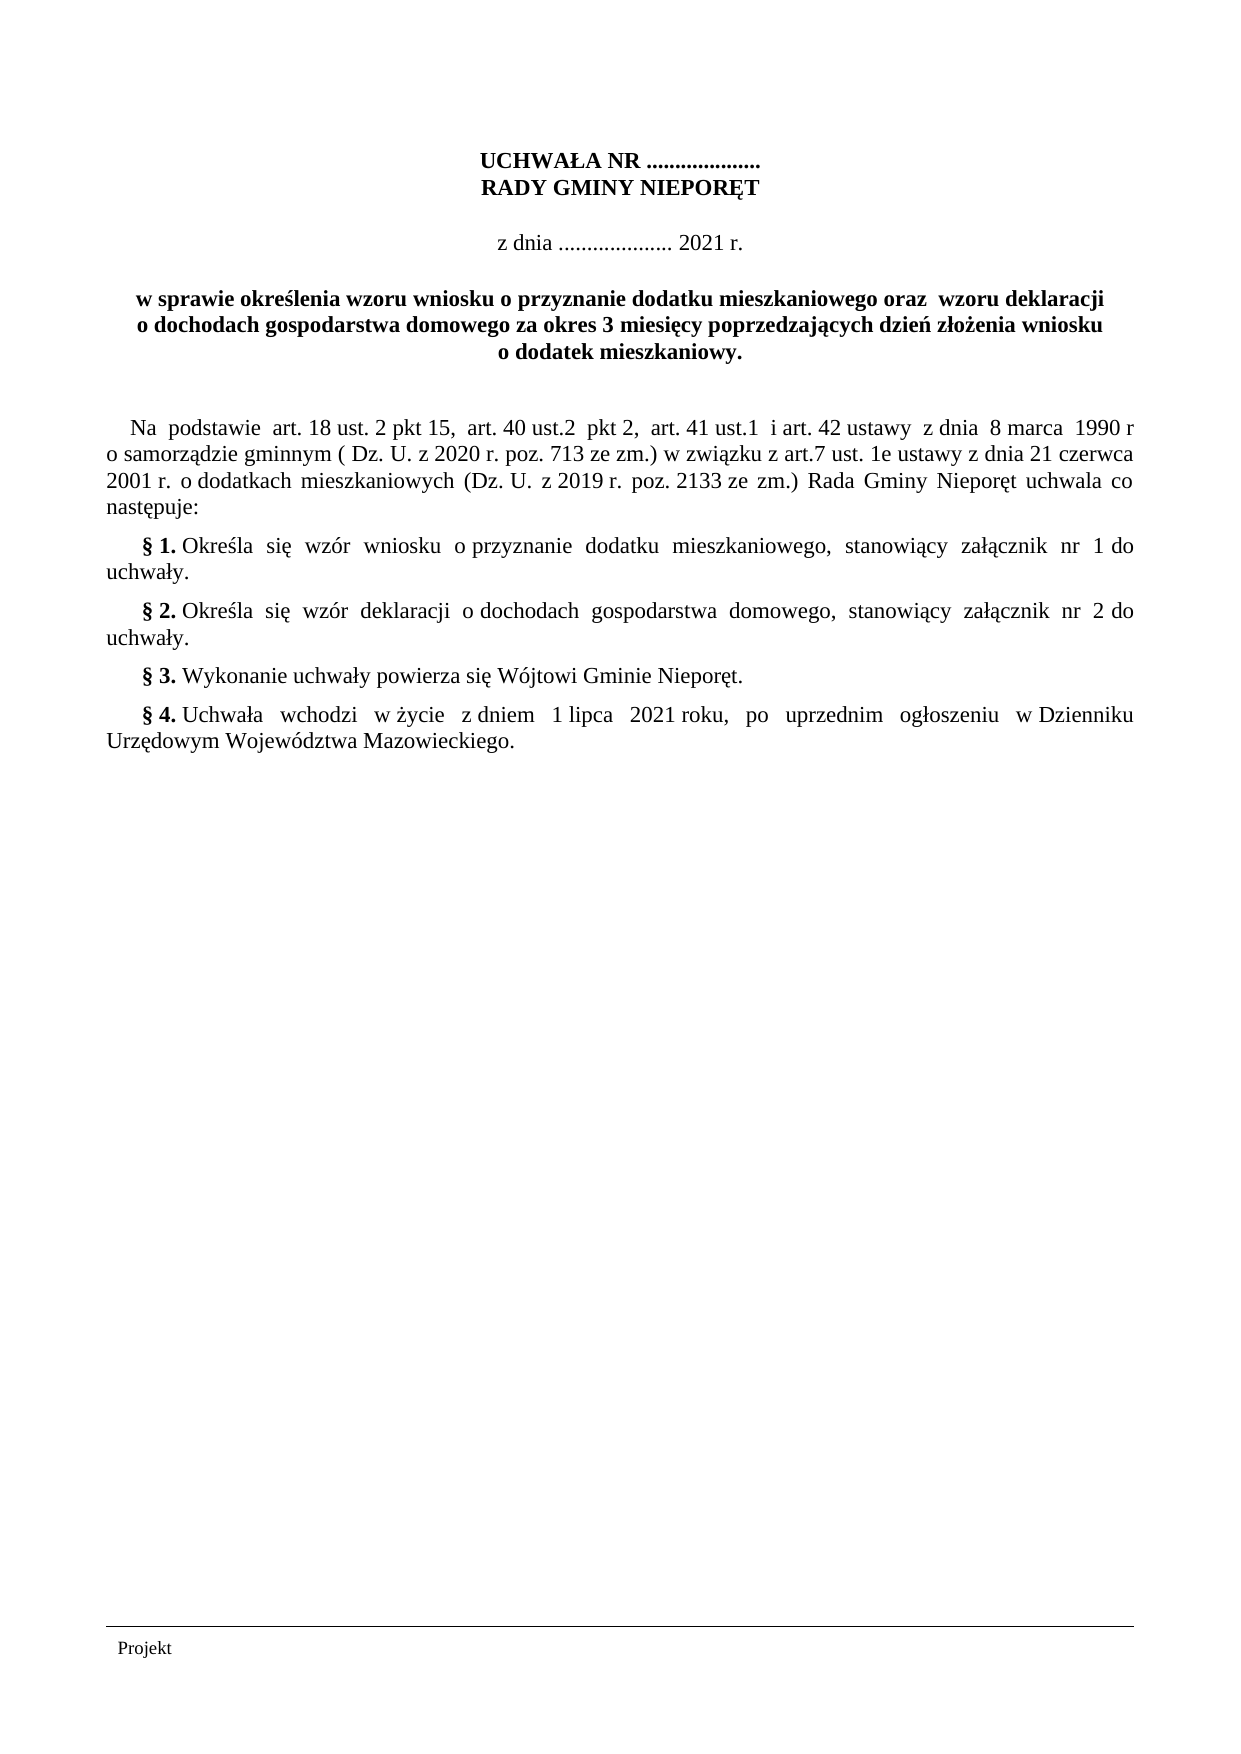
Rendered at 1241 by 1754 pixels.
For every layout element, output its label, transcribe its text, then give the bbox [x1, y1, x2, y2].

text § 4. Uchwała wchodzi w życie z dniem 1 lipca 2021 roku, po uprzednim ogłoszeniu w Dzienniku Urzędowym Województwa Mazowieckiego. [106, 701, 1134, 754]
text z dnia .................... 2021 r. [106, 229, 1134, 256]
text § 3. Wykonanie uchwały powierza się Wójtowi Gminie Nieporęt. [106, 662, 1134, 689]
text Uchwała Nr .................... Rady Gminy Nieporęt [106, 148, 1134, 200]
text Na podstawie art. 18 ust. 2 pkt 15, art. 40 ust.2 pkt 2, art. 41 ust.1 i art. 42 ustawy z dnia 8 marca 1990 r o samorządzie gminnym ( Dz. U. z 2020 r. poz. 713 ze zm.) w związku z art.7 ust. 1e ustawy z dnia 21 czerwca 2001 r. o dodatkach mieszkaniowych (Dz. U. z 2019 r. poz. 2133 ze zm.) Rada Gminy Nieporęt uchwala co następuje: [106, 414, 1134, 519]
text § 2. Określa się wzór deklaracji o dochodach gospodarstwa domowego, stanowiący załącznik nr 2 do uchwały. [106, 597, 1134, 650]
text § 1. Określa się wzór wniosku o przyznanie dodatku mieszkaniowego, stanowiący załącznik nr 1 do uchwały. [106, 532, 1134, 585]
text w sprawie określenia wzoru wniosku o przyznanie dodatku mieszkaniowego oraz wzoru deklaracji o dochodach gospodarstwa domowego za okres 3 miesięcy poprzedzających dzień złożenia wniosku o dodatek mieszkaniowy. [106, 285, 1134, 364]
